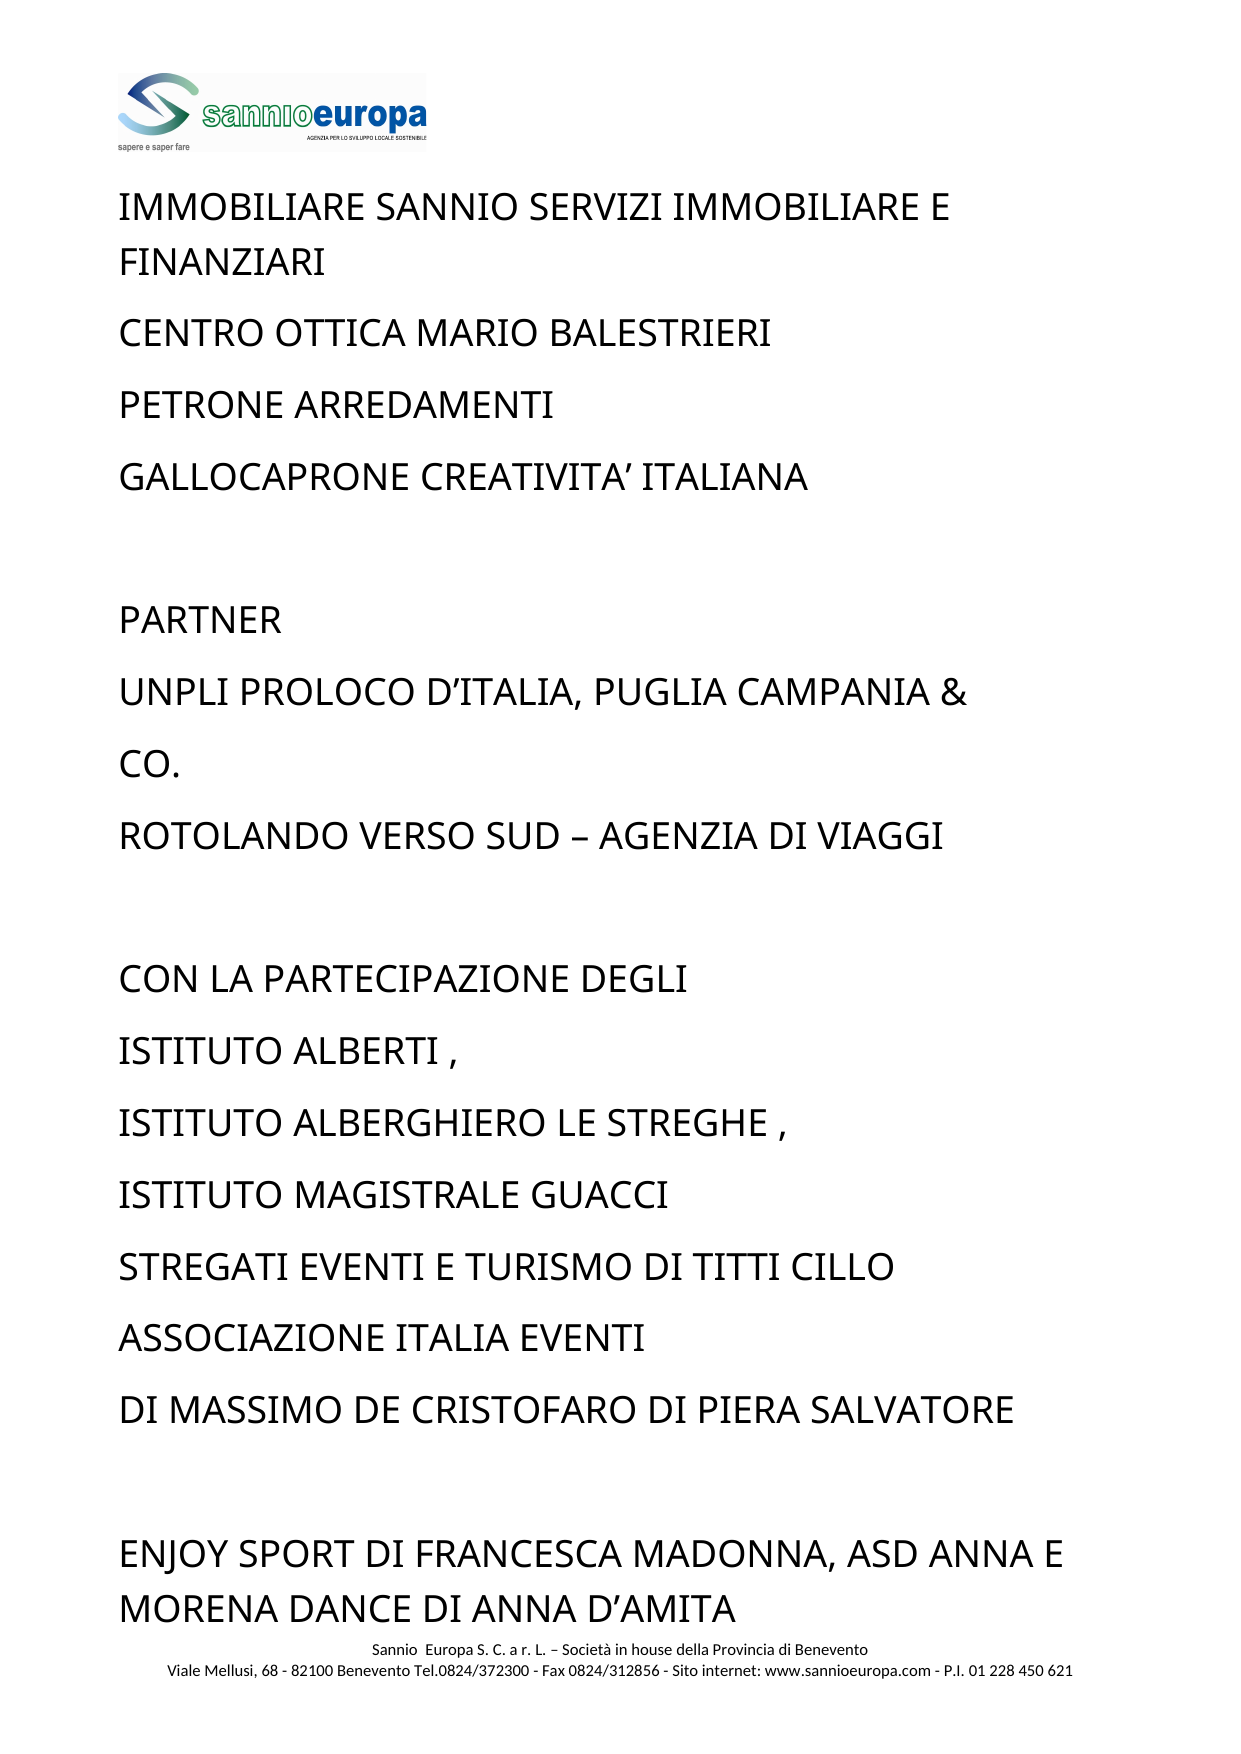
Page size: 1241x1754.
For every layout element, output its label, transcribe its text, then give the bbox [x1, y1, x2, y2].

text CO. [118, 737, 1122, 788]
text PETRONE ARREDAMENTI [118, 378, 1122, 429]
text PARTNER [118, 594, 1122, 645]
text ENJOY SPORT DI FRANCESCA MADONNA, ASD ANNA E MORENA DANCE DI ANNA D’AMITA [118, 1527, 1122, 1633]
picture [118, 73, 427, 152]
text STREGATI EVENTI E TURISMO DI TITTI CILLO [118, 1240, 1122, 1291]
text ROTOLANDO VERSO SUD – AGENZIA DI VIAGGI [118, 809, 1122, 860]
text DI MASSIMO DE CRISTOFARO DI PIERA SALVATORE [118, 1383, 1122, 1434]
text UNPLI PROLOCO D’ITALIA, PUGLIA CAMPANIA & [118, 666, 1122, 717]
text ISTITUTO ALBERGHIERO LE STREGHE , [118, 1096, 1122, 1147]
text ISTITUTO ALBERTI , [118, 1024, 1122, 1076]
text ASSOCIAZIONE ITALIA EVENTI [118, 1312, 1122, 1363]
text IMMOBILIARE SANNIO SERVIZI IMMOBILIARE E FINANZIARI [118, 180, 1122, 286]
text GALLOCAPRONE CREATIVITA’ ITALIANA [118, 450, 1122, 501]
text CON LA PARTECIPAZIONE DEGLI [118, 953, 1122, 1004]
text CENTRO OTTICA MARIO BALESTRIERI [118, 307, 1122, 358]
text ISTITUTO MAGISTRALE GUACCI [118, 1168, 1122, 1219]
